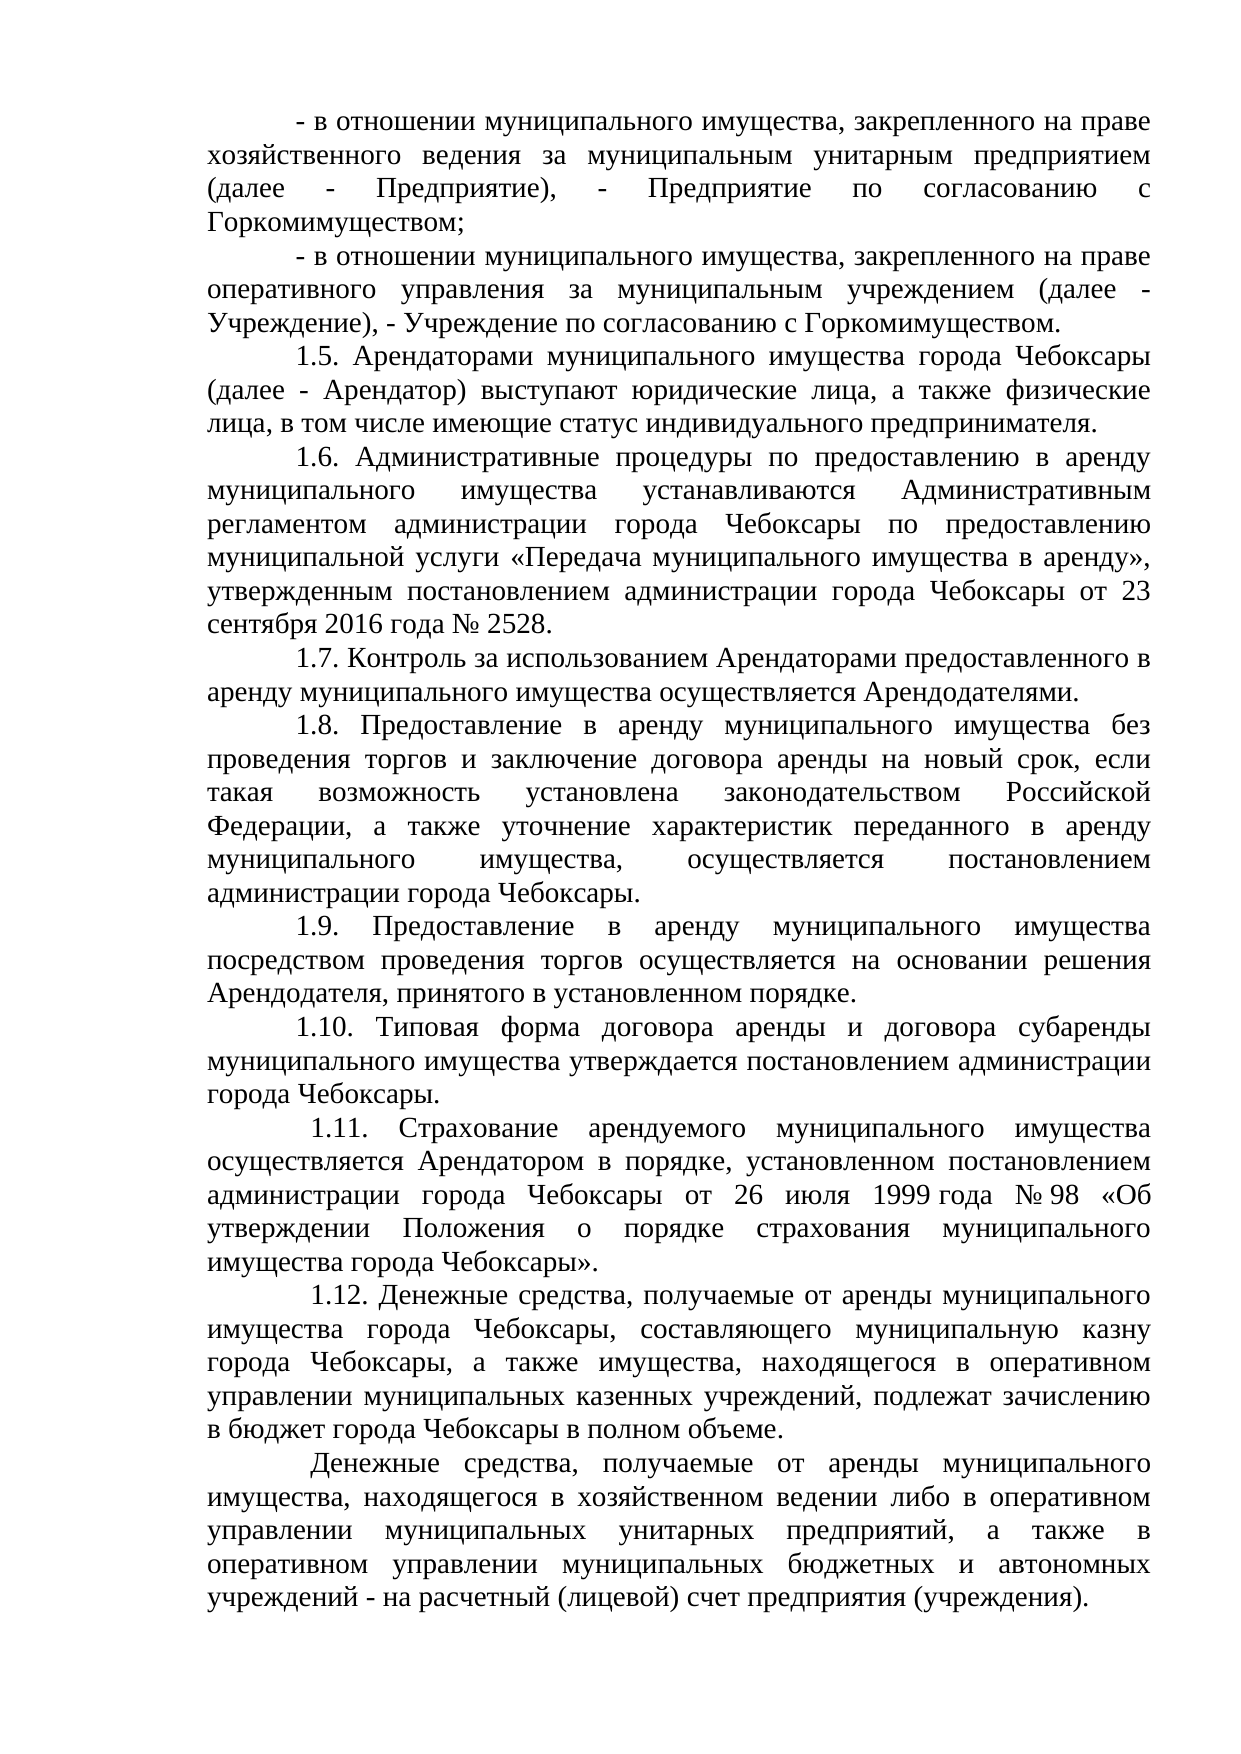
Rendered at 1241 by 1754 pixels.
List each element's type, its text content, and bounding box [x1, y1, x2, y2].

text 1.8. Предоставление в аренду муниципального имущества без проведения торгов и заключение договора аренды на новый срок, если такая возможность установлена законодательством Российской Федерации, а также уточнение характеристик переданного в аренду муниципального имущества, осуществляется постановлением администрации города Чебоксары. [207, 707, 1152, 908]
text - в отношении муниципального имущества, закрепленного на праве хозяйственного ведения за муниципальным унитарным предприятием (далее - Предприятие), - Предприятие по согласованию с Горкомимуществом; [207, 103, 1152, 238]
text 1.10. Типовая форма договора аренды и договора субаренды муниципального имущества утверждается постановлением администрации города Чебоксары. [207, 1009, 1152, 1110]
text 1.7. Контроль за использованием Арендаторами предоставленного в аренду муниципального имущества осуществляется Арендодателями. [207, 640, 1152, 707]
text 1.12. Денежные средства, получаемые от аренды муниципального имущества города Чебоксары, составляющего муниципальную казну города Чебоксары, а также имущества, находящегося в оперативном управлении муниципальных казенных учреждений, подлежат зачислению в бюджет города Чебоксары в полном объеме. [207, 1277, 1152, 1445]
text 1.6. Административные процедуры по предоставлению в аренду муниципального имущества устанавливаются Административным регламентом администрации города Чебоксары по предоставлению муниципальной услуги «Передача муниципального имущества в аренду», утвержденным постановлением администрации города Чебоксары от 23 сентября 2016 года № 2528. [207, 439, 1152, 640]
text Денежные средства, получаемые от аренды муниципального имущества, находящегося в хозяйственном ведении либо в оперативном управлении муниципальных унитарных предприятий, а также в оперативном управлении муниципальных бюджетных и автономных учреждений - на расчетный (лицевой) счет предприятия (учреждения). [207, 1445, 1152, 1613]
text 1.5. Арендаторами муниципального имущества города Чебоксары (далее - Арендатор) выступают юридические лица, а также физические лица, в том числе имеющие статус индивидуального предпринимателя. [207, 338, 1152, 439]
text - в отношении муниципального имущества, закрепленного на праве оперативного управления за муниципальным учреждением (далее - Учреждение), - Учреждение по согласованию с Горкомимуществом. [207, 238, 1152, 338]
text 1.9. Предоставление в аренду муниципального имущества посредством проведения торгов осуществляется на основании решения Арендодателя, принятого в установленном порядке. [207, 908, 1152, 1009]
text 1.11. Страхование арендуемого муниципального имущества осуществляется Арендатором в порядке, установленном постановлением администрации города Чебоксары от 26 июля 1999 года № 98 «Об утверждении Положения о порядке страхования муниципального имущества города Чебоксары». [207, 1110, 1152, 1277]
